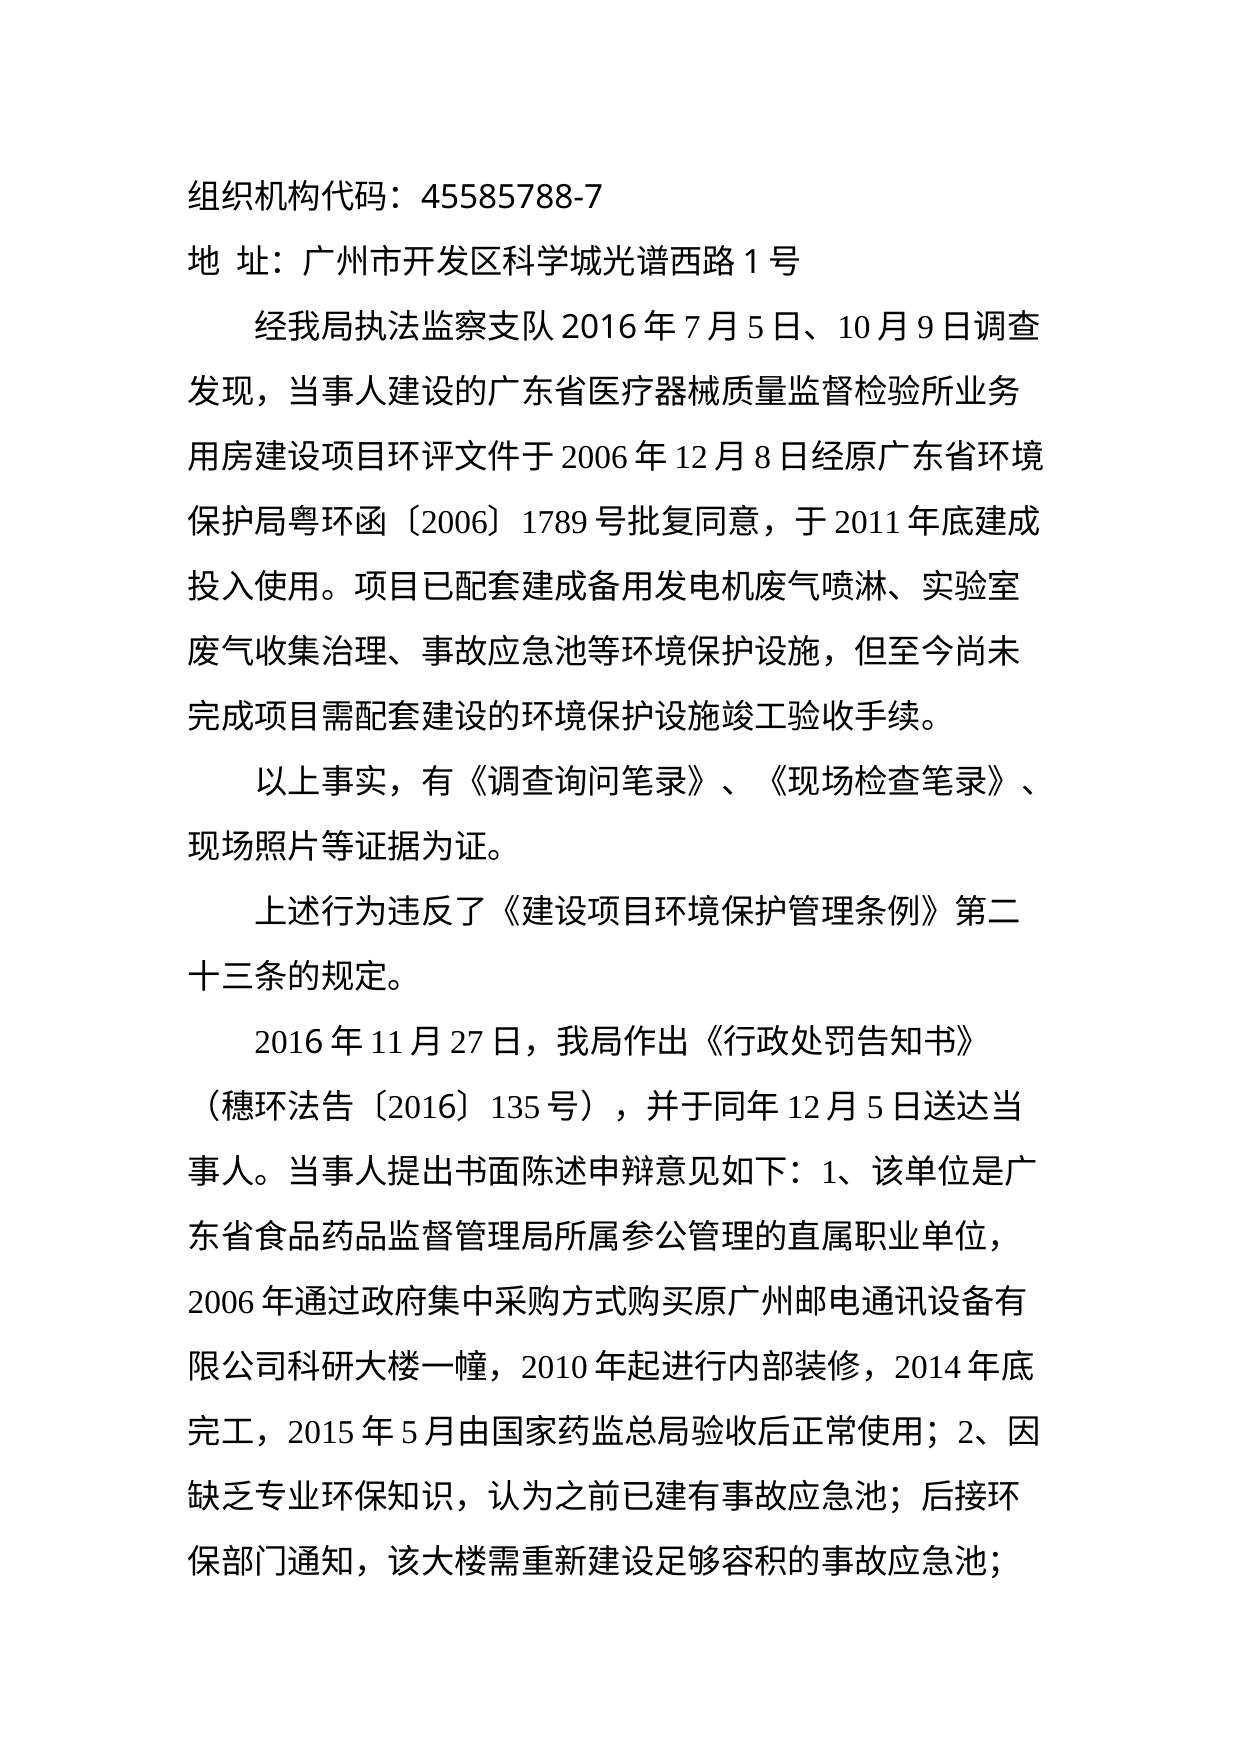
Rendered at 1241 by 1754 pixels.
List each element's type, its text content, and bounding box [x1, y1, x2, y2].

text 上述行为违反了《建设项目环境保护管理条例》第二十三条的规定。 [187, 877, 1053, 1007]
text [187, 1007, 1053, 1592]
text 以上事实，有《调查询问笔录》、《现场检查笔录》、现场照片等证据为证。 [187, 747, 1053, 877]
text 经我局执法监察支队2016年7月5日、10月9日调查发现，当事人建设的广东省医疗器械质量监督检验所业务用房建设项目环评文件于2006年12月8日经原广东省环境保护局粤环函〔2006〕1789号批复同意，于2011年底建成投入使用。项目已配套建成备用发电机废气喷淋、实验室废气收集治理、事故应急池等环境保护设施，但至今尚未完成项目需配套建设的环境保护设施竣工验收手续。 [187, 292, 1053, 747]
text 地 址：广州市开发区科学城光谱西路1号 [187, 227, 1053, 292]
text 组织机构代码：45585788-7 [187, 162, 1053, 227]
